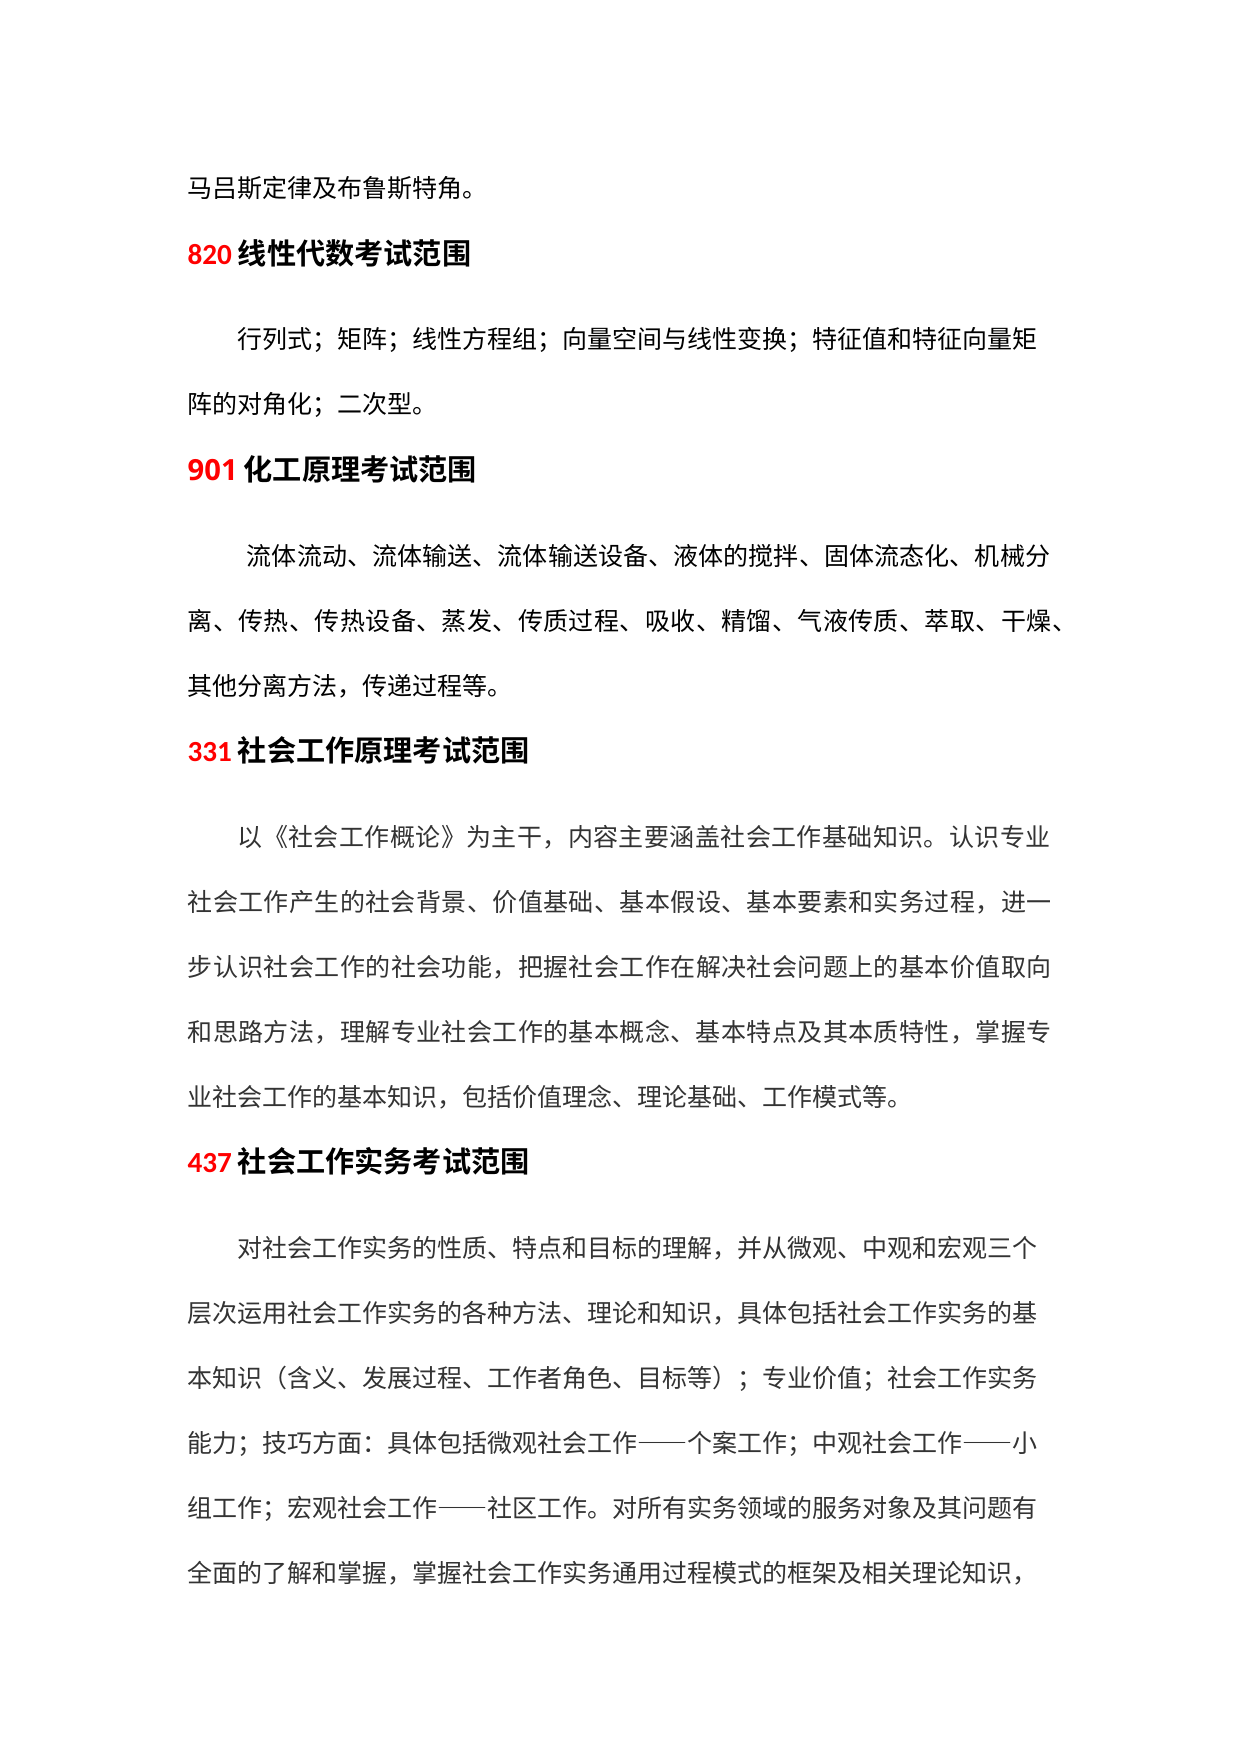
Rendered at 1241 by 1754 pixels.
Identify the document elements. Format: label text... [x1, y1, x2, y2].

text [187, 154, 1053, 219]
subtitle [187, 1214, 1053, 1604]
text 331社会工作原理考试范围 [187, 717, 1053, 782]
text 437社会工作实务考试范围 [187, 1128, 1053, 1193]
text 以《社会工作概论》为主干，内容主要涵盖社会工作基础知识。认识专业社会工作产生的社会背景、价值基础、基本假设、基本要素和实务过程，进一步认识社会工作的社会功能，把握社会工作在解决社会问题上的基本价值取向和思路方法，理解专业社会工作的基本概念、基本特点及其本质特性，掌握专业社会工作的基本知识，包括价值理念、理论基础、工作模式等。 [187, 803, 1053, 1128]
text 行列式；矩阵；线性方程组；向量空间与线性变换；特征值和特征向量矩阵的对角化；二次型。 [187, 305, 1053, 435]
text 901化工原理考试范围 [187, 435, 1053, 500]
text 820线性代数考试范围 [187, 219, 1053, 284]
text 流体流动、流体输送、流体输送设备、液体的搅拌、固体流态化、机械分离、传热、传热设备、蒸发、传质过程、吸收、精馏、气液传质、萃取、干燥、其他分离方法，传递过程等。 [187, 522, 1053, 717]
